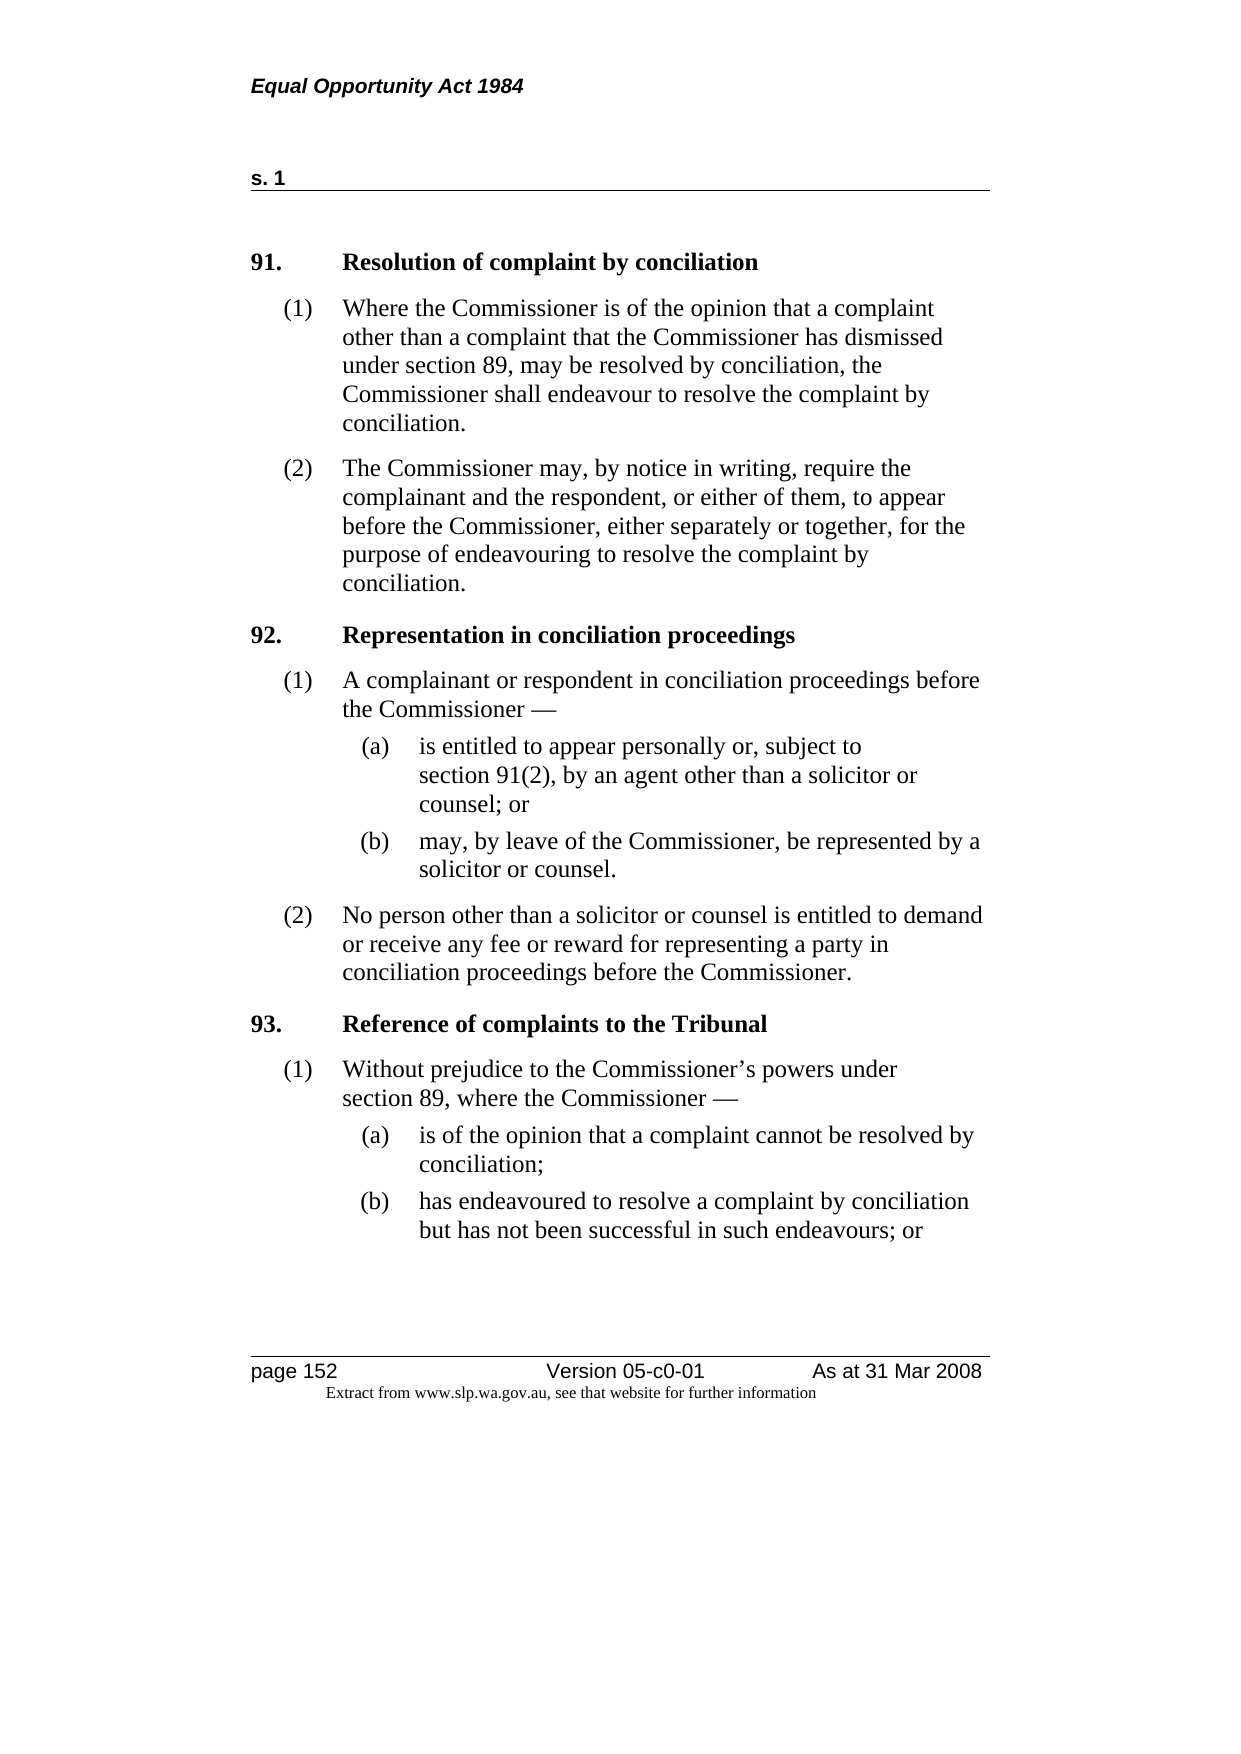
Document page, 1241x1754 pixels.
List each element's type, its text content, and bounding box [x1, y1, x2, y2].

text (b) may, by leave of the Commissioner, be represented by a solicitor or counsel. [251, 826, 990, 883]
text (2) No person other than a solicitor or counsel is entitled to demand or receive any fee or reward for representing a party in conciliation proceedings before the Commissioner. [251, 900, 990, 986]
text (1) Without prejudice to the Commissioner’s powers under section 89, where the Commissioner — [251, 1054, 990, 1112]
text (1) Where the Commissioner is of the opinion that a complaint other than a complaint that the Commissioner has dismissed under section 89, may be resolved by conciliation, the Commissioner shall endeavour to resolve the complaint by conciliation. [251, 293, 990, 437]
text (a) is entitled to appear personally or, subject to section 91(2), by an agent other than a solicitor or counsel; or [251, 731, 990, 817]
subtitle 93. Reference of complaints to the Tribunal [251, 1009, 990, 1038]
text (2) The Commissioner may, by notice in writing, require the complainant and the respondent, or either of them, to appear before the Commissioner, either separately or together, for the purpose of endeavouring to resolve the complaint by conciliation. [251, 453, 990, 597]
text (1) A complainant or respondent in conciliation proceedings before the Commissioner — [251, 665, 990, 723]
subtitle 91. Resolution of complaint by conciliation [251, 247, 990, 276]
text (b) has endeavoured to resolve a complaint by conciliation but has not been successful in such endeavours; or [251, 1186, 990, 1244]
text (a) is of the opinion that a complaint cannot be resolved by conciliation; [251, 1120, 990, 1178]
subtitle 92. Representation in conciliation proceedings [251, 620, 990, 649]
